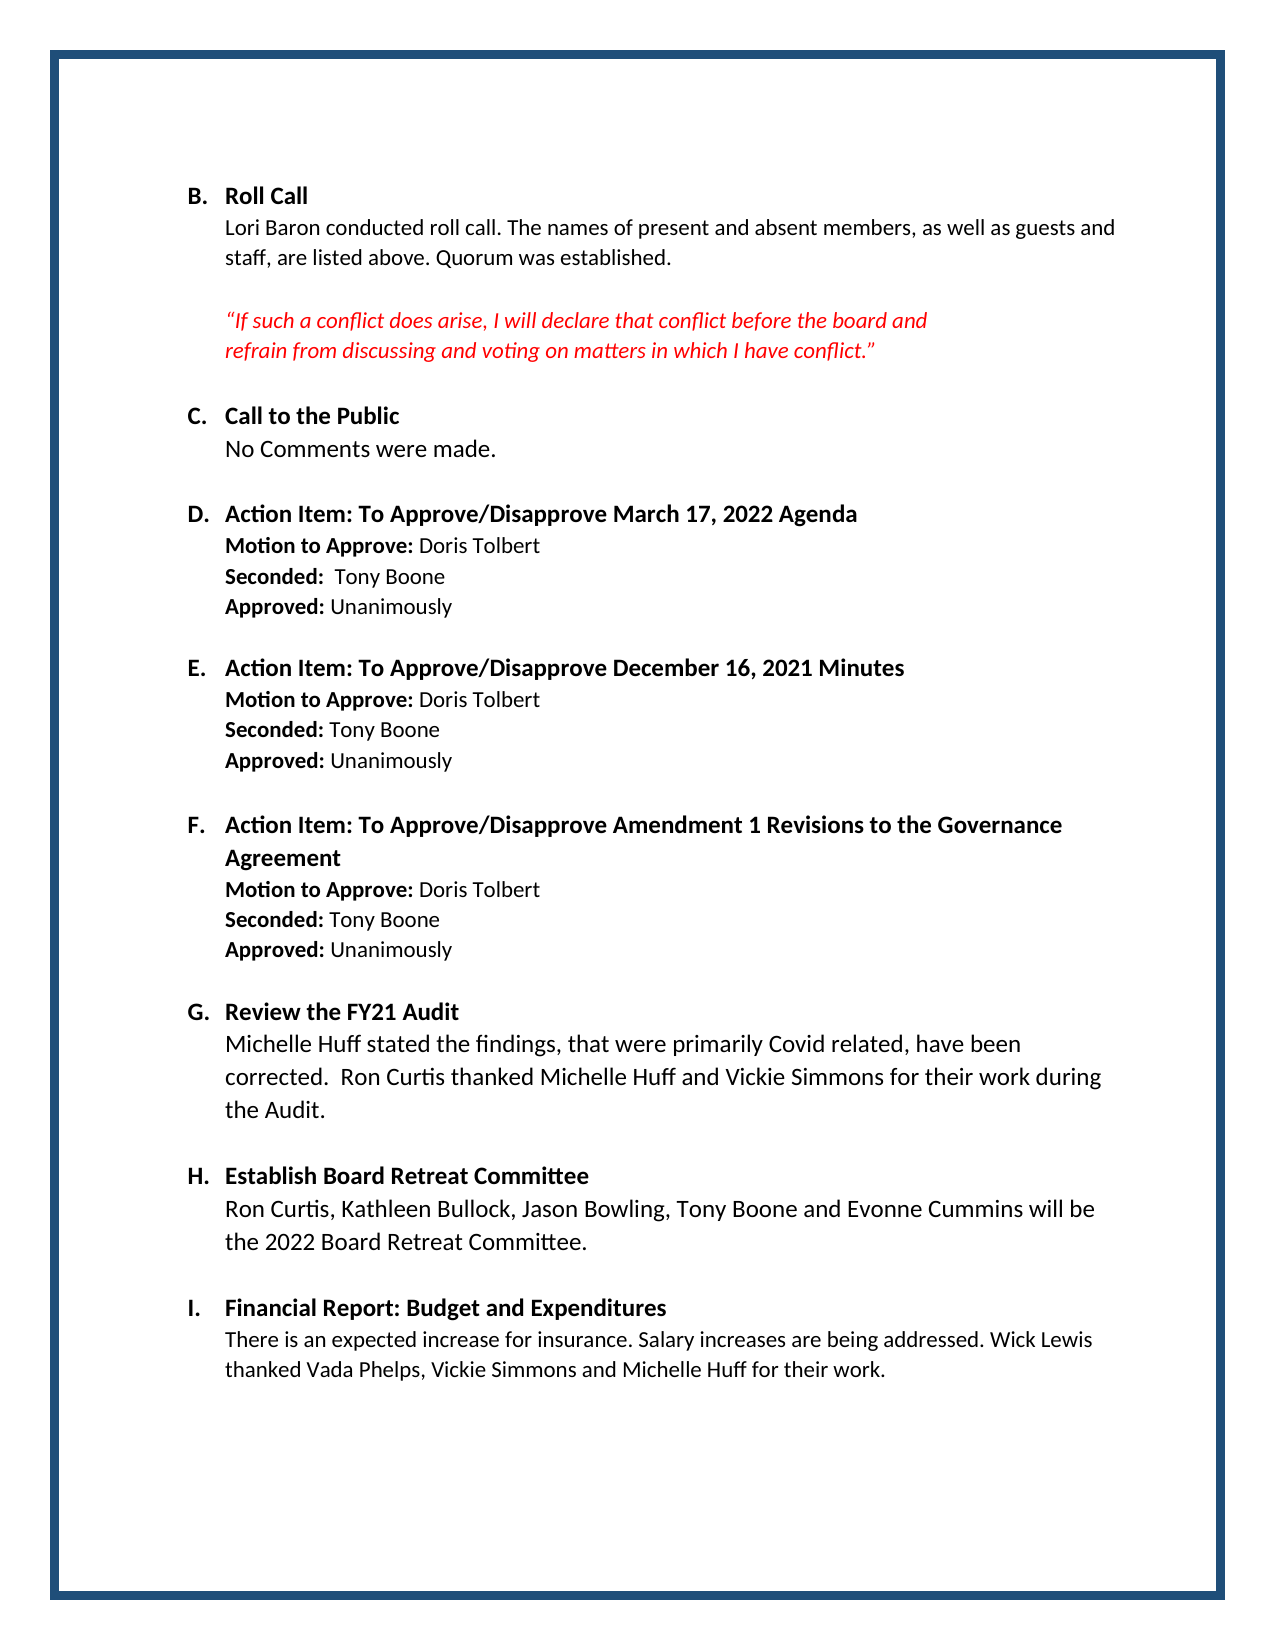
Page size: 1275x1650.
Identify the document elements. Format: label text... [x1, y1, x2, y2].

list Seconded: Tony Boone [225, 905, 1125, 933]
list No Comments were made. [225, 433, 1125, 463]
list “If such a conflict does arise, I will declare that conflict before the board and [225, 306, 1125, 334]
list Action Item: To Approve/Disapprove December 16, 2021 Minutes [187, 652, 1125, 683]
list Review the FY21 Audit [187, 996, 1125, 1026]
list Ron Curtis, Kathleen Bullock, Jason Bowling, Tony Boone and Evonne Cummins will be the 2022 Board Retreat Committee. [225, 1193, 1125, 1257]
list Motion to Approve: Doris Tolbert [225, 875, 1125, 903]
text Seconded: Tony Boone [150, 562, 1125, 590]
list Motion to Approve: Doris Tolbert [225, 685, 1125, 713]
list Action Item: To Approve/Disapprove Amendment 1 Revisions to the Governance Agreement [187, 809, 1125, 872]
list There is an expected increase for insurance. Salary increases are being addressed. Wick Lewis thanked Vada Phelps, Vickie Simmons and Michelle Huff for their work. [225, 1325, 1125, 1383]
list Call to the Public [187, 400, 1125, 430]
list Approved: Unanimously [225, 746, 1125, 774]
list Financial Report: Budget and Expenditures [187, 1292, 1125, 1322]
list Establish Board Retreat Committee [187, 1160, 1125, 1191]
text Approved: Unanimously [150, 592, 1125, 620]
list Lori Baron conducted roll call. The names of present and absent members, as well as guests and staff, are listed above. Quorum was established. [225, 213, 1125, 271]
text Motion to Approve: Doris Tolbert [150, 531, 1125, 559]
list Action Item: To Approve/Disapprove March 17, 2022 Agenda [187, 498, 1125, 529]
list Roll Call [187, 180, 1125, 211]
list Seconded: Tony Boone [225, 716, 1125, 744]
list Approved: Unanimously [225, 935, 1125, 963]
list Michelle Huff stated the findings, that were primarily Covid related, have been corrected. Ron Curtis thanked Michelle Huff and Vickie Simmons for their work during the Audit. [225, 1028, 1125, 1125]
list refrain from discussing and voting on matters in which I have conflict.” [225, 337, 1125, 365]
